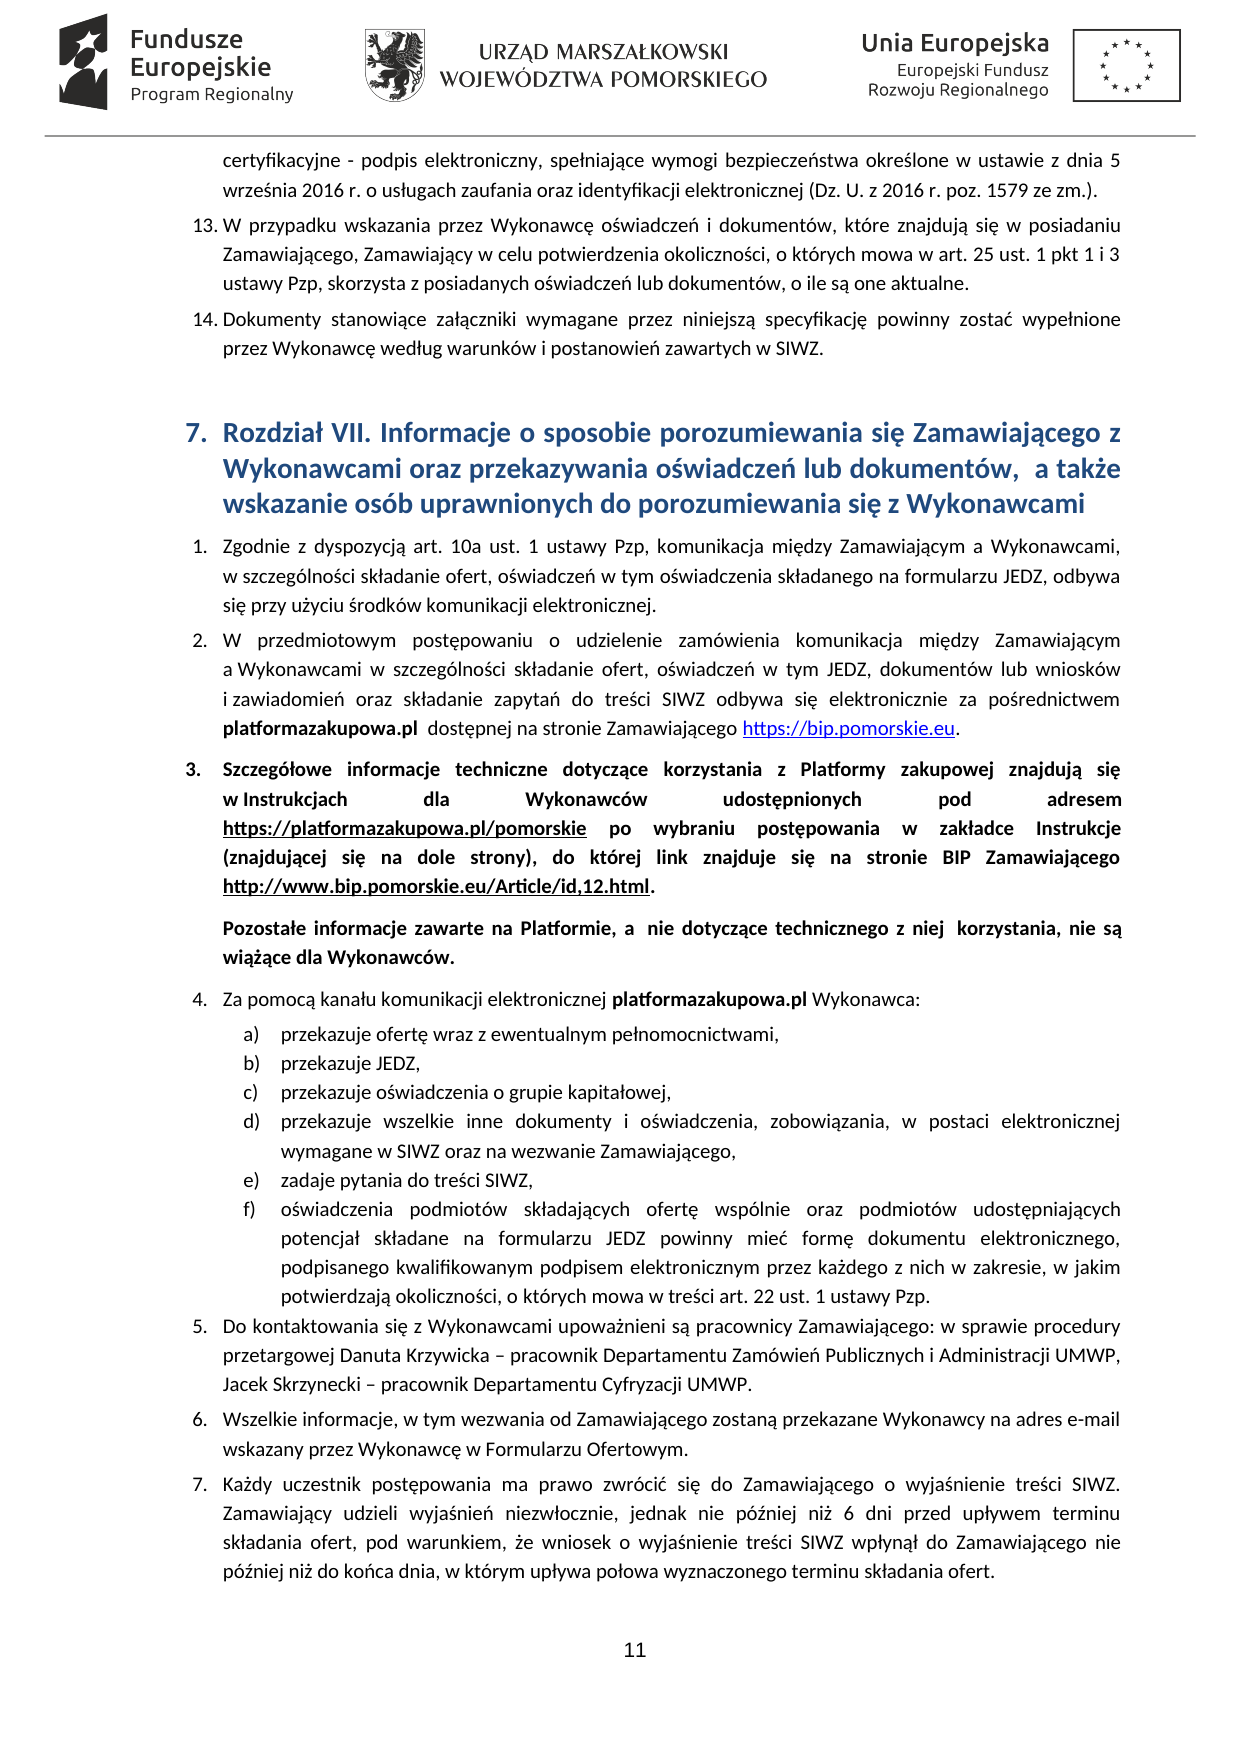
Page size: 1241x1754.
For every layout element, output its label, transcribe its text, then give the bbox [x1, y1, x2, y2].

list przekazuje ofertę wraz z ewentualnym pełnomocnictwami, [243, 1021, 1122, 1047]
list Szczegółowe informacje techniczne dotyczące korzystania z Platformy zakupowej znajdują się w Instrukcjach dla Wykonawców udostępnionych pod adresem https://platformazakupowa.pl/pomorskie po wybraniu postępowania w zakładce Instrukcje (znajdującej się na dole strony), do której link znajduje się na stronie BIP Zamawiającego http://www.bip.pomorskie.eu/Article/id,12.html. [185, 757, 1122, 899]
list Zgodnie z dyspozycją art. 10a ust. 1 ustawy Pzp, komunikacja między Zamawiającym a Wykonawcami, w szczególności składanie ofert, oświadczeń w tym oświadczenia składanego na formularzu JEDZ, odbywa się przy użyciu środków komunikacji elektronicznej. [192, 534, 1122, 617]
list przekazuje oświadczenia o grupie kapitałowej, [243, 1079, 1122, 1105]
list Do kontaktowania się z Wykonawcami upoważnieni są pracownicy Zamawiającego: w sprawie procedury przetargowej Danuta Krzywicka – pracownik Departamentu Zamówień Publicznych i Administracji UMWP, Jacek Skrzynecki – pracownik Departamentu Cyfryzacji UMWP. [192, 1313, 1122, 1397]
list Za pomocą kanału komunikacji elektronicznej platformazakupowa.pl Wykonawca: [192, 986, 1122, 1011]
picture [44, 13, 1196, 137]
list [192, 148, 1122, 202]
list przekazuje wszelkie inne dokumenty i oświadczenia, zobowiązania, w postaci elektronicznej wymagane w SIWZ oraz na wezwanie Zamawiającego, [243, 1109, 1122, 1163]
list Wszelkie informacje, w tym wezwania od Zamawiającego zostaną przekazane Wykonawcy na adres e-mail wskazany przez Wykonawcę w Formularzu Ofertowym. [192, 1407, 1122, 1461]
list oświadczenia podmiotów składających ofertę wspólnie oraz podmiotów udostępniających potencjał składane na formularzu JEDZ powinny mieć formę dokumentu elektronicznego, podpisanego kwalifikowanym podpisem elektronicznym przez każdego z nich w zakresie, w jakim potwierdzają okoliczności, o których mowa w treści art. 22 ust. 1 ustawy Pzp. [243, 1196, 1122, 1309]
list Każdy uczestnik postępowania ma prawo zwrócić się do Zamawiającego o wyjaśnienie treści SIWZ. Zamawiający udzieli wyjaśnień niezwłocznie, jednak nie później niż 6 dni przed upływem terminu składania ofert, pod warunkiem, że wniosek o wyjaśnienie treści SIWZ wpłynął do Zamawiającego nie później niż do końca dnia, w którym upływa połowa wyznaczonego terminu składania ofert. [192, 1471, 1122, 1584]
list Pozostałe informacje zawarte na Platformie, a nie dotyczące technicznego z niej korzystania, nie są wiążące dla Wykonawców. [223, 915, 1122, 969]
list W przypadku wskazania przez Wykonawcę oświadczeń i dokumentów, które znajdują się w posiadaniu Zamawiającego, Zamawiający w celu potwierdzenia okoliczności, o których mowa w art. 25 ust. 1 pkt 1 i 3 ustawy Pzp, skorzysta z posiadanych oświadczeń lub dokumentów, o ile są one aktualne. [192, 212, 1122, 296]
list W przedmiotowym postępowaniu o udzielenie zamówienia komunikacja między Zamawiającym a Wykonawcami w szczególności składanie ofert, oświadczeń w tym JEDZ, dokumentów lub wniosków i zawiadomień oraz składanie zapytań do treści SIWZ odbywa się elektronicznie za pośrednictwem platformazakupowa.pl dostępnej na stronie Zamawiającego https://bip.pomorskie.eu. [192, 627, 1122, 740]
list przekazuje JEDZ, [243, 1050, 1122, 1076]
subtitle Rozdział VII. Informacje o sposobie porozumiewania się Zamawiającego z Wykonawcami oraz przekazywania oświadczeń lub dokumentów, a także wskazanie osób uprawnionych do porozumiewania się z Wykonawcami [185, 414, 1122, 521]
list zadaje pytania do treści SIWZ, [243, 1167, 1122, 1192]
list Dokumenty stanowiące załączniki wymagane przez niniejszą specyfikację powinny zostać wypełnione przez Wykonawcę według warunków i postanowień zawartych w SIWZ. [192, 306, 1122, 361]
